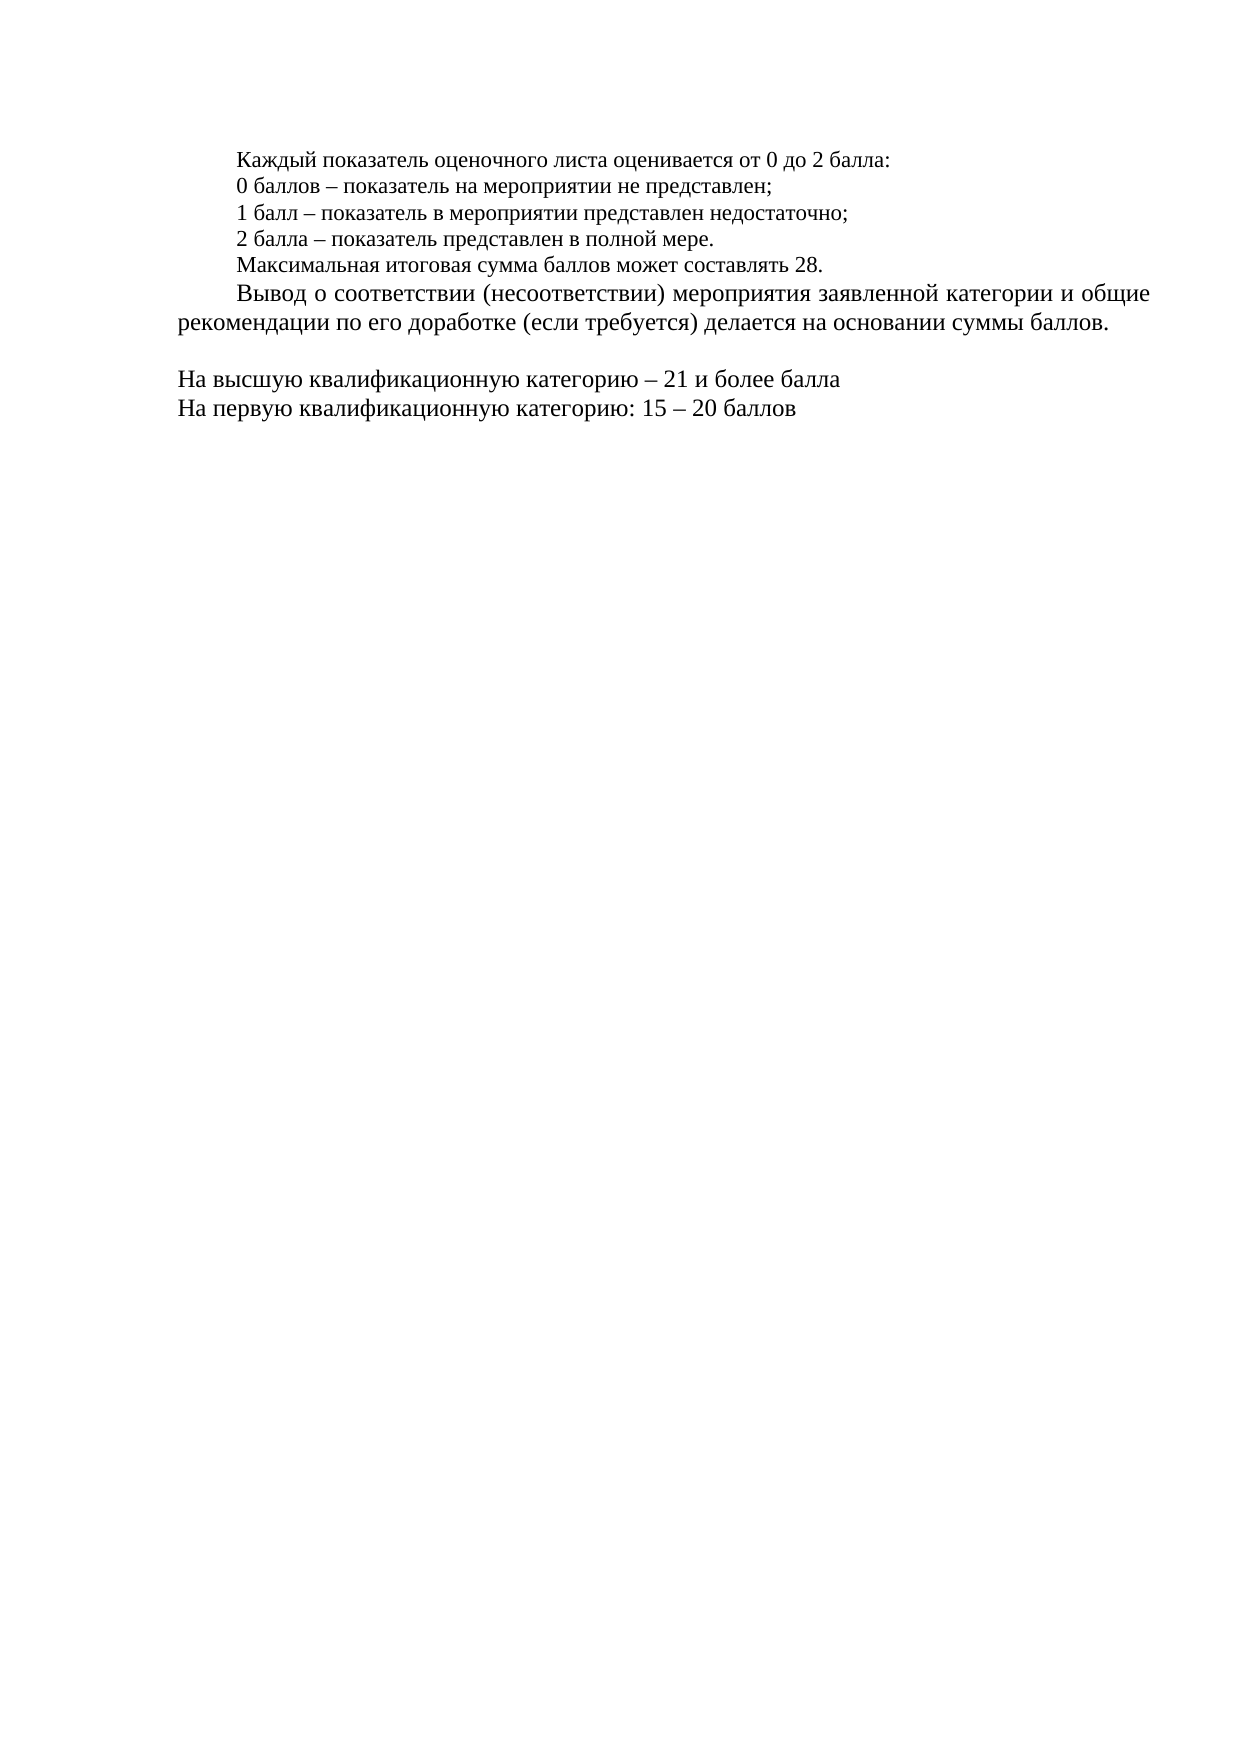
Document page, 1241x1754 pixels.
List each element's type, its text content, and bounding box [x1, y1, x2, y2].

text 2 балла – показатель представлен в полной мере. [177, 225, 1152, 251]
text Каждый показатель оценочного листа оценивается от 0 до 2 балла: [177, 146, 1152, 172]
text На высшую квалификационную категорию – 21 и более балла [177, 364, 1152, 393]
text На первую квалификационную категорию: 15 – 20 баллов [177, 393, 1152, 422]
text 1 балл – показатель в мероприятии представлен недостаточно; [177, 199, 1152, 225]
text 0 баллов – показатель на мероприятии не представлен; [177, 172, 1152, 199]
text Вывод о соответствии (несоответствии) мероприятия заявленной категории и общие рекомендации по его доработке (если требуется) делается на основании суммы баллов. [177, 278, 1152, 335]
text Максимальная итоговая сумма баллов может составлять 28. [177, 251, 1152, 278]
